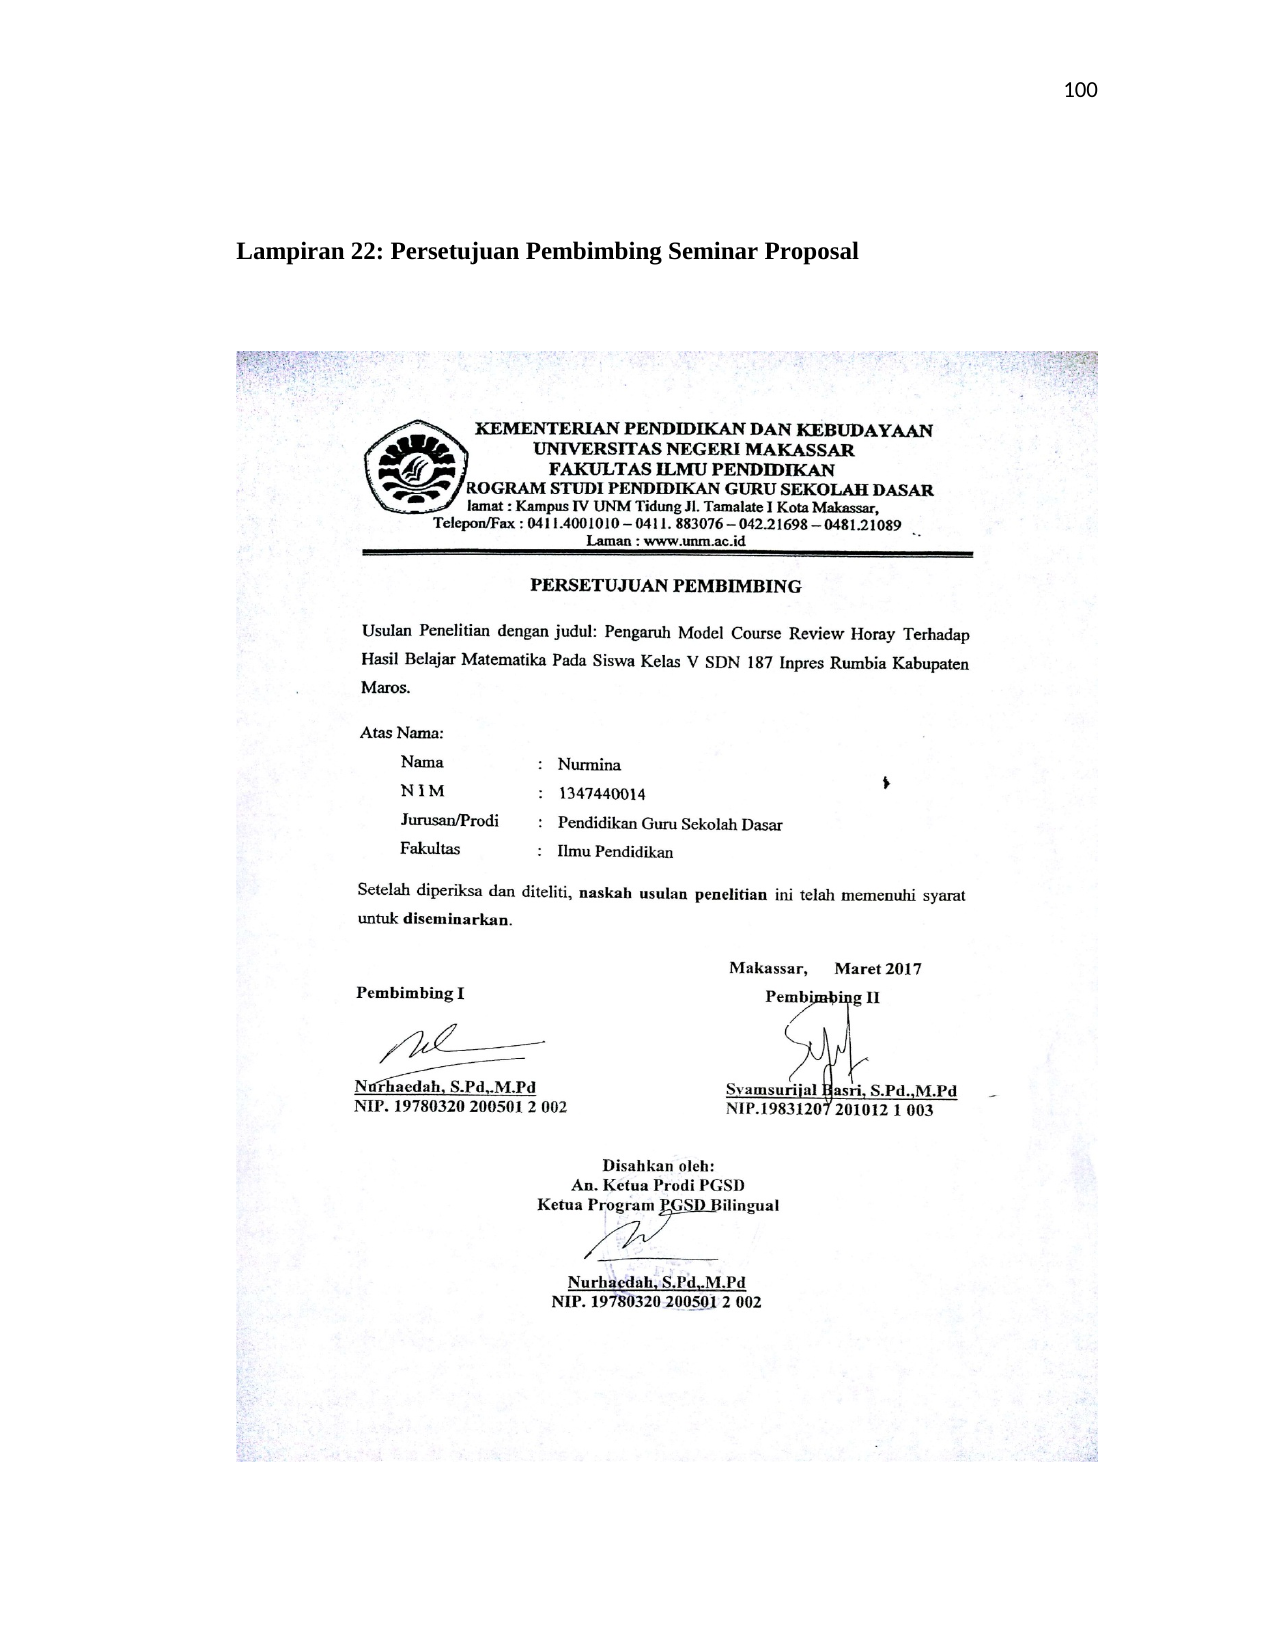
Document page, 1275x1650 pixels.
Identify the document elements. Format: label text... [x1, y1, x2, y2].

picture [236, 351, 1098, 1462]
text Lampiran 22: Persetujuan Pembimbing Seminar Proposal [236, 236, 1098, 265]
